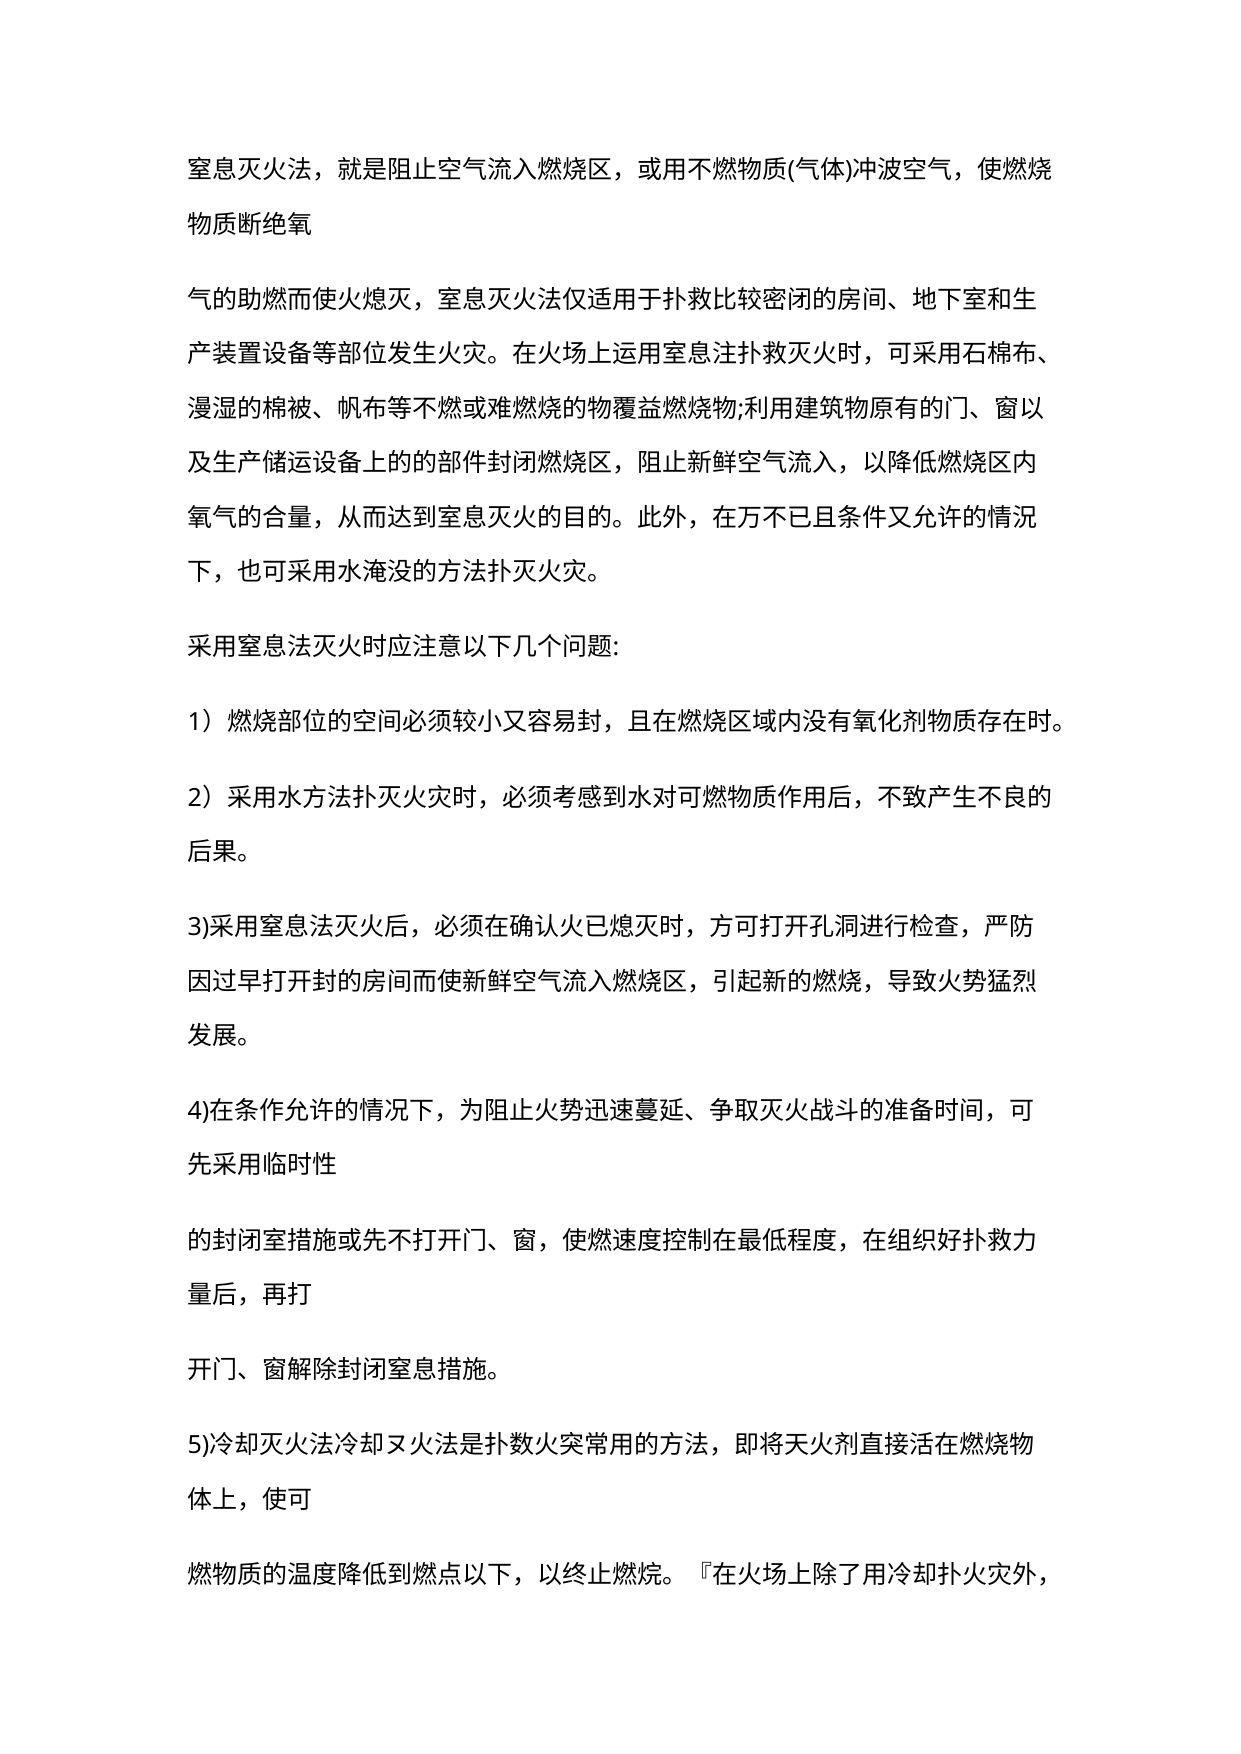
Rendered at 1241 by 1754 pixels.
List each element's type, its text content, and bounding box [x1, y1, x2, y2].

text 5)冷却灭火法冷却ヌ火法是扑数火突常用的方法，即将天火剂直接活在燃烧物体上，使可 [187, 1425, 1053, 1516]
text 气的助燃而使火熄灭，室息灭火法仅适用于扑救比较密闭的房间、地下室和生产装置设备等部位发生火灾。在火场上运用室息注扑救灭火时，可采用石棉布、漫湿的棉被、帆布等不燃或难燃烧的物覆益燃烧物;利用建筑物原有的门、窗以及生产储运设备上的的部件封闭燃烧区，阻止新鲜空气流入，以降低燃烧区内氧气的合量，从而达到室息灭火的目的。此外，在万不已且条件又允许的情況下，也可采用水淹没的方法扑灭火灾。 [187, 279, 1053, 588]
text 窒息灭火法，就是阻止空气流入燃烧区，或用不燃物质(气体)冲波空气，使燃烧物质断绝氧 [187, 150, 1053, 241]
text 1）燃烧部位的空间必须较小又容易封，且在燃烧区域内没有氧化剂物质存在时。 [187, 702, 1053, 738]
text 开门、窗解除封闭窒息措施。 [187, 1350, 1053, 1386]
text 3)采用窒息法灭火后，必须在确认火已熄灭时，方可打开孔洞进行检查，严防因过早打开封的房间而使新鲜空气流入燃烧区，引起新的燃烧，导致火势猛烈发展。 [187, 907, 1053, 1052]
text 2）采用水方法扑灭火灾时，必须考感到水对可燃物质作用后，不致产生不良的后果。 [187, 777, 1053, 868]
text 的封闭室措施或先不打开门、窗，使燃速度控制在最低程度，在组织好扑救力量后，再打 [187, 1220, 1053, 1311]
text 4)在条作允许的情况下，为阻止火势迅速蔓延、争取灭火战斗的准备时间，可先采用临时性 [187, 1091, 1053, 1181]
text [187, 1554, 1053, 1591]
text 采用窒息法灭火时应注意以下几个问题: [187, 627, 1053, 663]
